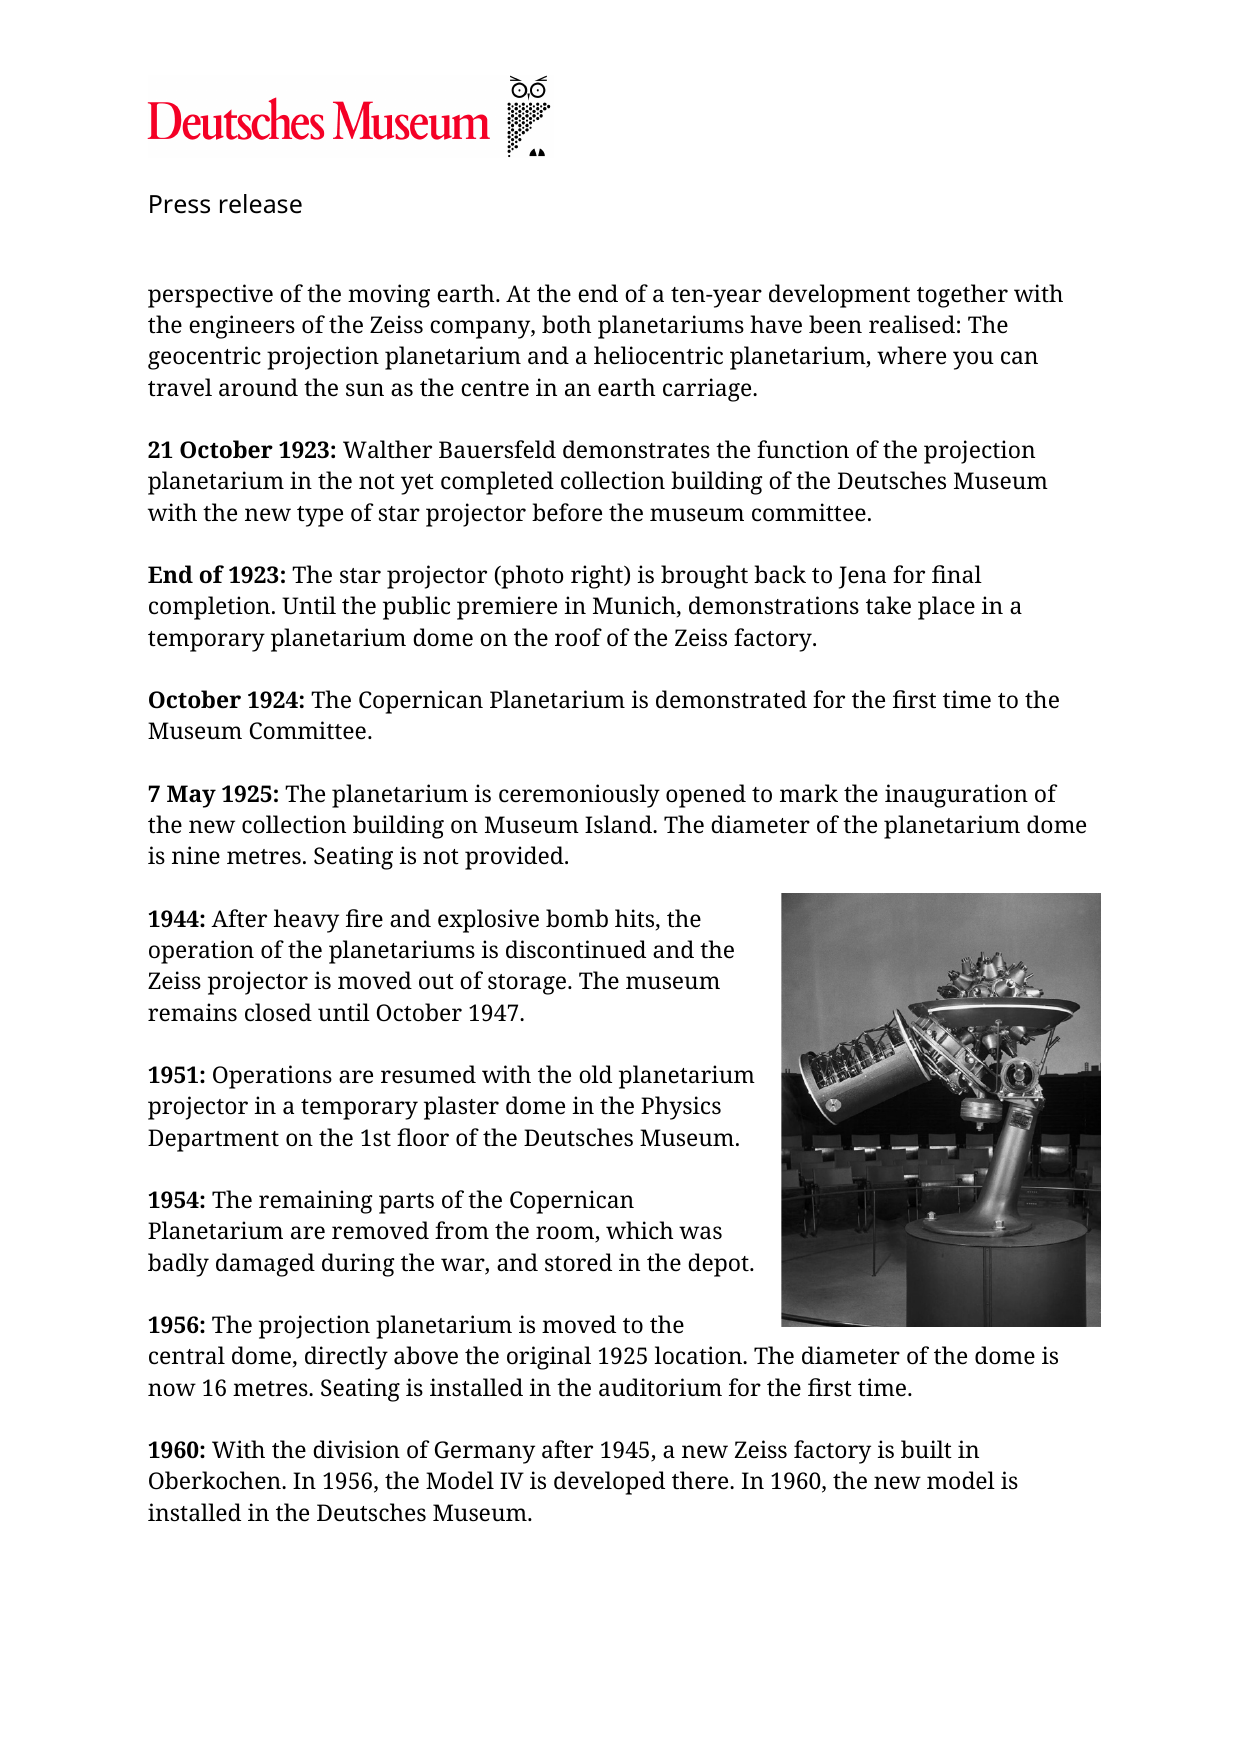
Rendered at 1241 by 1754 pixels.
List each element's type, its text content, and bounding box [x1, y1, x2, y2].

text 1960: With the division of Germany after 1945, a new Zeiss factory is built in Oberkochen. In 1956, the Model IV is developed there. In 1960, the new model is installed in the Deutsches Museum. [148, 1434, 1093, 1528]
text 21 October 1923: Walther Bauersfeld demonstrates the function of the projection planetarium in the not yet completed collection building of the Deutsches Museum with the new type of star projector before the museum committee. [148, 434, 1093, 528]
text End of 1923: The star projector (photo right) is brought back to Jena for final completion. Until the public premiere in Munich, demonstrations take place in a temporary planetarium dome on the roof of the Zeiss factory. [148, 559, 1093, 653]
text 1944: After heavy fire and explosive bomb hits, the operation of the planetariums is discontinued and the Zeiss projector is moved out of storage. The museum remains closed until October 1947. [148, 903, 781, 1028]
text October 1924: The Copernican Planetarium is demonstrated for the first time to the Museum Committee. [148, 684, 1093, 747]
text 1951: Operations are resumed with the old planetarium projector in a temporary plaster dome in the Physics Department on the 1st floor of the Deutsches Museum. [148, 1059, 781, 1153]
picture [147, 75, 554, 158]
text 7 May 1925: The planetarium is ceremoniously opened to mark the inauguration of the new collection building on Museum Island. The diameter of the planetarium dome is nine metres. Seating is not provided. [148, 778, 1093, 872]
picture [781, 893, 1101, 1327]
text 1954: The remaining parts of the Copernican Planetarium are removed from the room, which was badly damaged during the war, and stored in the depot. [148, 1184, 781, 1278]
text 1956: The projection planetarium is moved to the central dome, directly above the original 1925 location. The diameter of the dome is now 16 metres. Seating is installed in the auditorium for the first time. [148, 1309, 1093, 1403]
